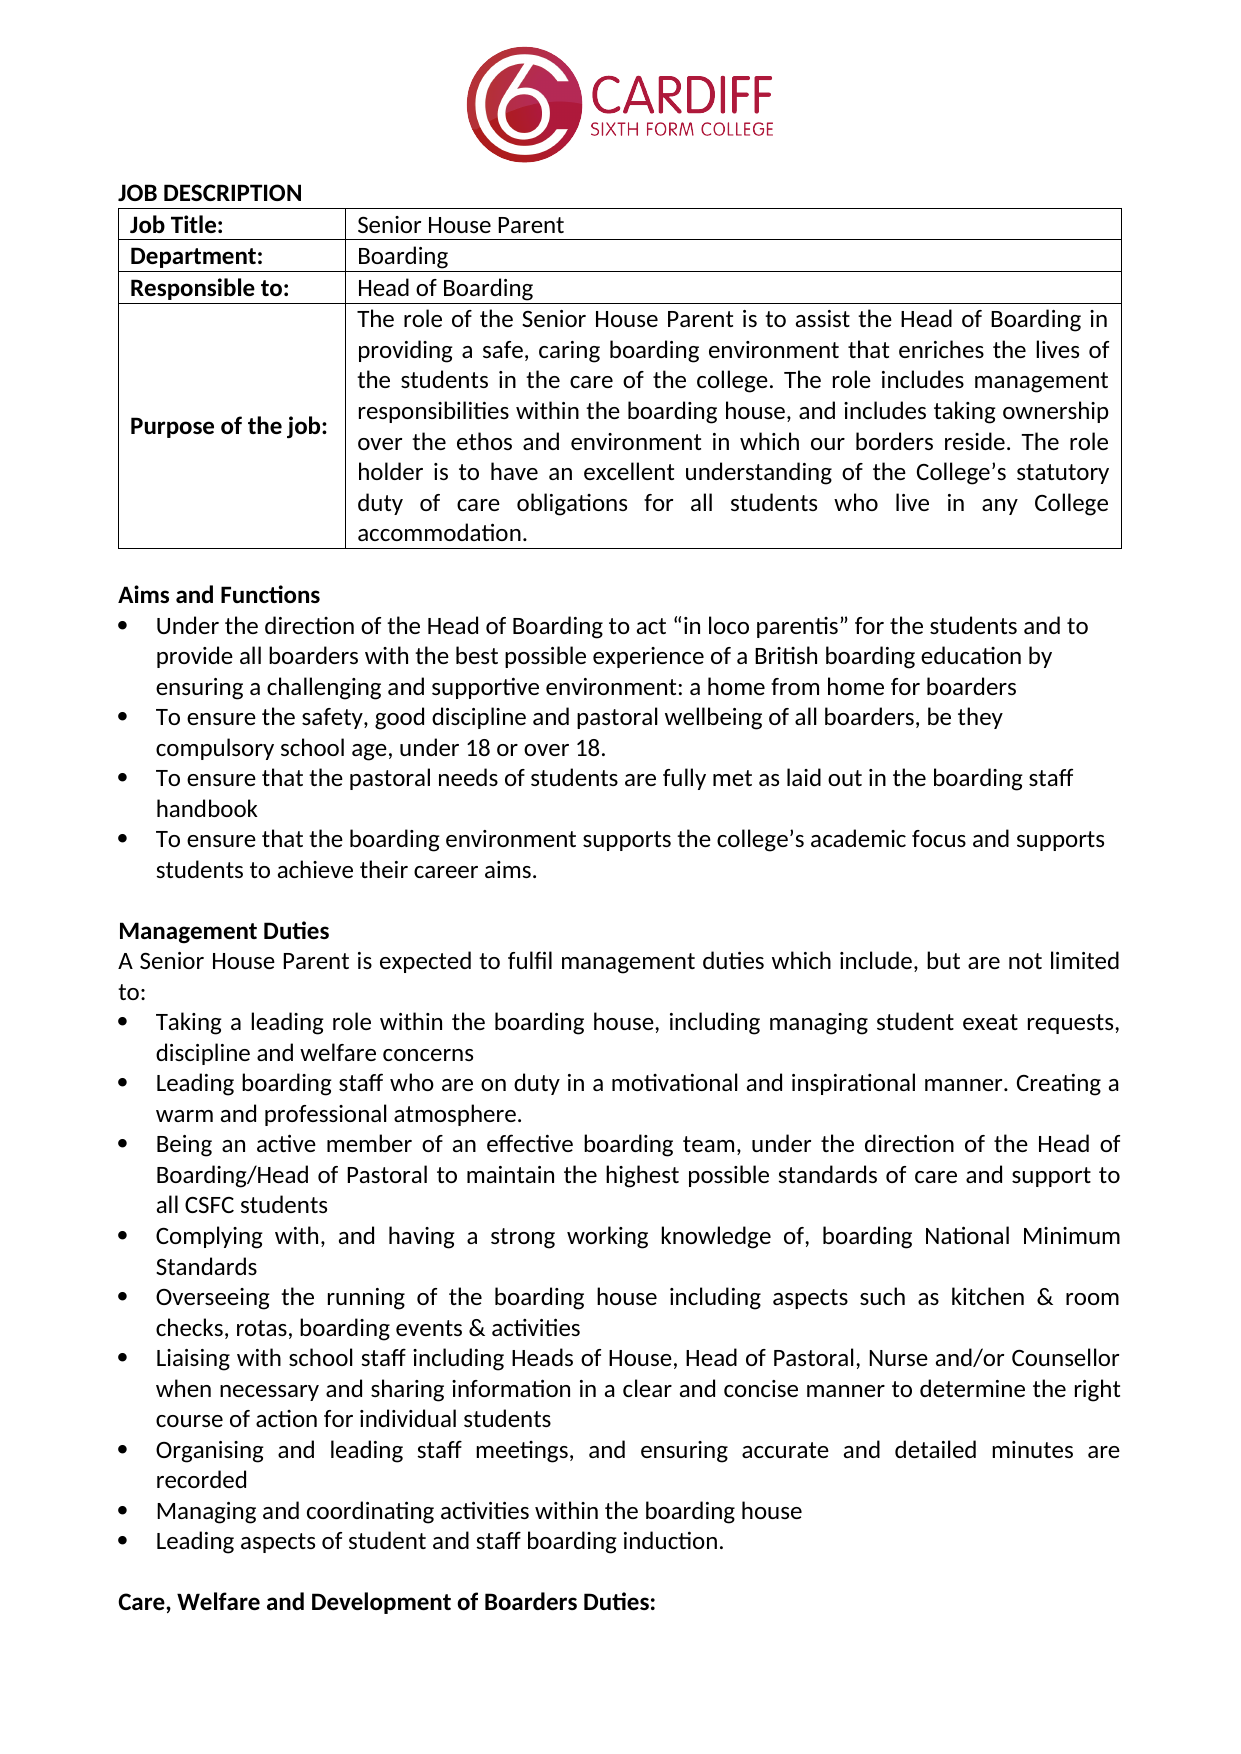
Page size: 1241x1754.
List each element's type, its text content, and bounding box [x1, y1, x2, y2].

list Leading boarding staff who are on duty in a motivational and inspirational manner. Creating a warm and professional atmosphere. [118, 1068, 1122, 1129]
table_cell Responsible to: [119, 272, 345, 302]
list To ensure that the pastoral needs of students are fully met as laid out in the boarding staff handbook [118, 762, 1122, 823]
table_cell Head of Boarding [346, 272, 1121, 302]
table_header Senior House Parent [346, 209, 1121, 239]
list Under the direction of the Head of Boarding to act “in loco parentis” for the students and to provide all boarders with the best possible experience of a British boarding education by ensuring a challenging and supportive environment: a home from home for boarders [118, 610, 1122, 701]
list Taking a leading role within the boarding house, including managing student exeat requests, discipline and welfare concerns [118, 1007, 1122, 1068]
list Managing and coordinating activities within the boarding house [118, 1495, 1122, 1525]
list Complying with, and having a strong working knowledge of, boarding National Minimum Standards [118, 1220, 1122, 1281]
list Organising and leading staff meetings, and ensuring accurate and detailed minutes are recorded [118, 1434, 1122, 1495]
table_cell The role of the Senior House Parent is to assist the Head of Boarding in providing a safe, caring boarding environment that enriches the lives of the students in the care of the college. The role includes management responsibilities within the boarding house, and includes taking ownership over the ethos and environment in which our borders reside. The role holder is to have an excellent understanding of the College’s statutory duty of care obligations for all students who live in any College accommodation. [346, 304, 1121, 548]
list Being an active member of an effective boarding team, under the direction of the Head of Boarding/Head of Pastoral to maintain the highest possible standards of care and support to all CSFC students [118, 1129, 1122, 1220]
table_cell Boarding [346, 240, 1121, 271]
list To ensure the safety, good discipline and pastoral wellbeing of all boarders, be they compulsory school age, under 18 or over 18. [118, 701, 1122, 762]
list Overseeing the running of the boarding house including aspects such as kitchen & room checks, rotas, boarding events & activities [118, 1281, 1122, 1342]
list Leading aspects of student and staff boarding induction. [118, 1525, 1122, 1556]
table_cell Purpose of the job: [119, 304, 345, 548]
text A Senior House Parent is expected to fulfil management duties which include, but are not limited to: [118, 946, 1122, 1007]
table_header Job Title: [119, 209, 345, 239]
text JOB DESCRIPTION [118, 177, 1122, 208]
text Aims and Functions [118, 579, 1122, 610]
text Care, Welfare and Development of Boarders Duties: [118, 1586, 1122, 1617]
list To ensure that the boarding environment supports the college’s academic focus and supports students to achieve their career aims. [118, 823, 1122, 884]
table_cell Department: [119, 240, 345, 271]
list Liaising with school staff including Heads of House, Head of Pastoral, Nurse and/or Counsellor when necessary and sharing information in a clear and concise manner to determine the right course of action for individual students [118, 1342, 1122, 1434]
text Management Duties [118, 915, 1122, 946]
picture [456, 35, 784, 171]
